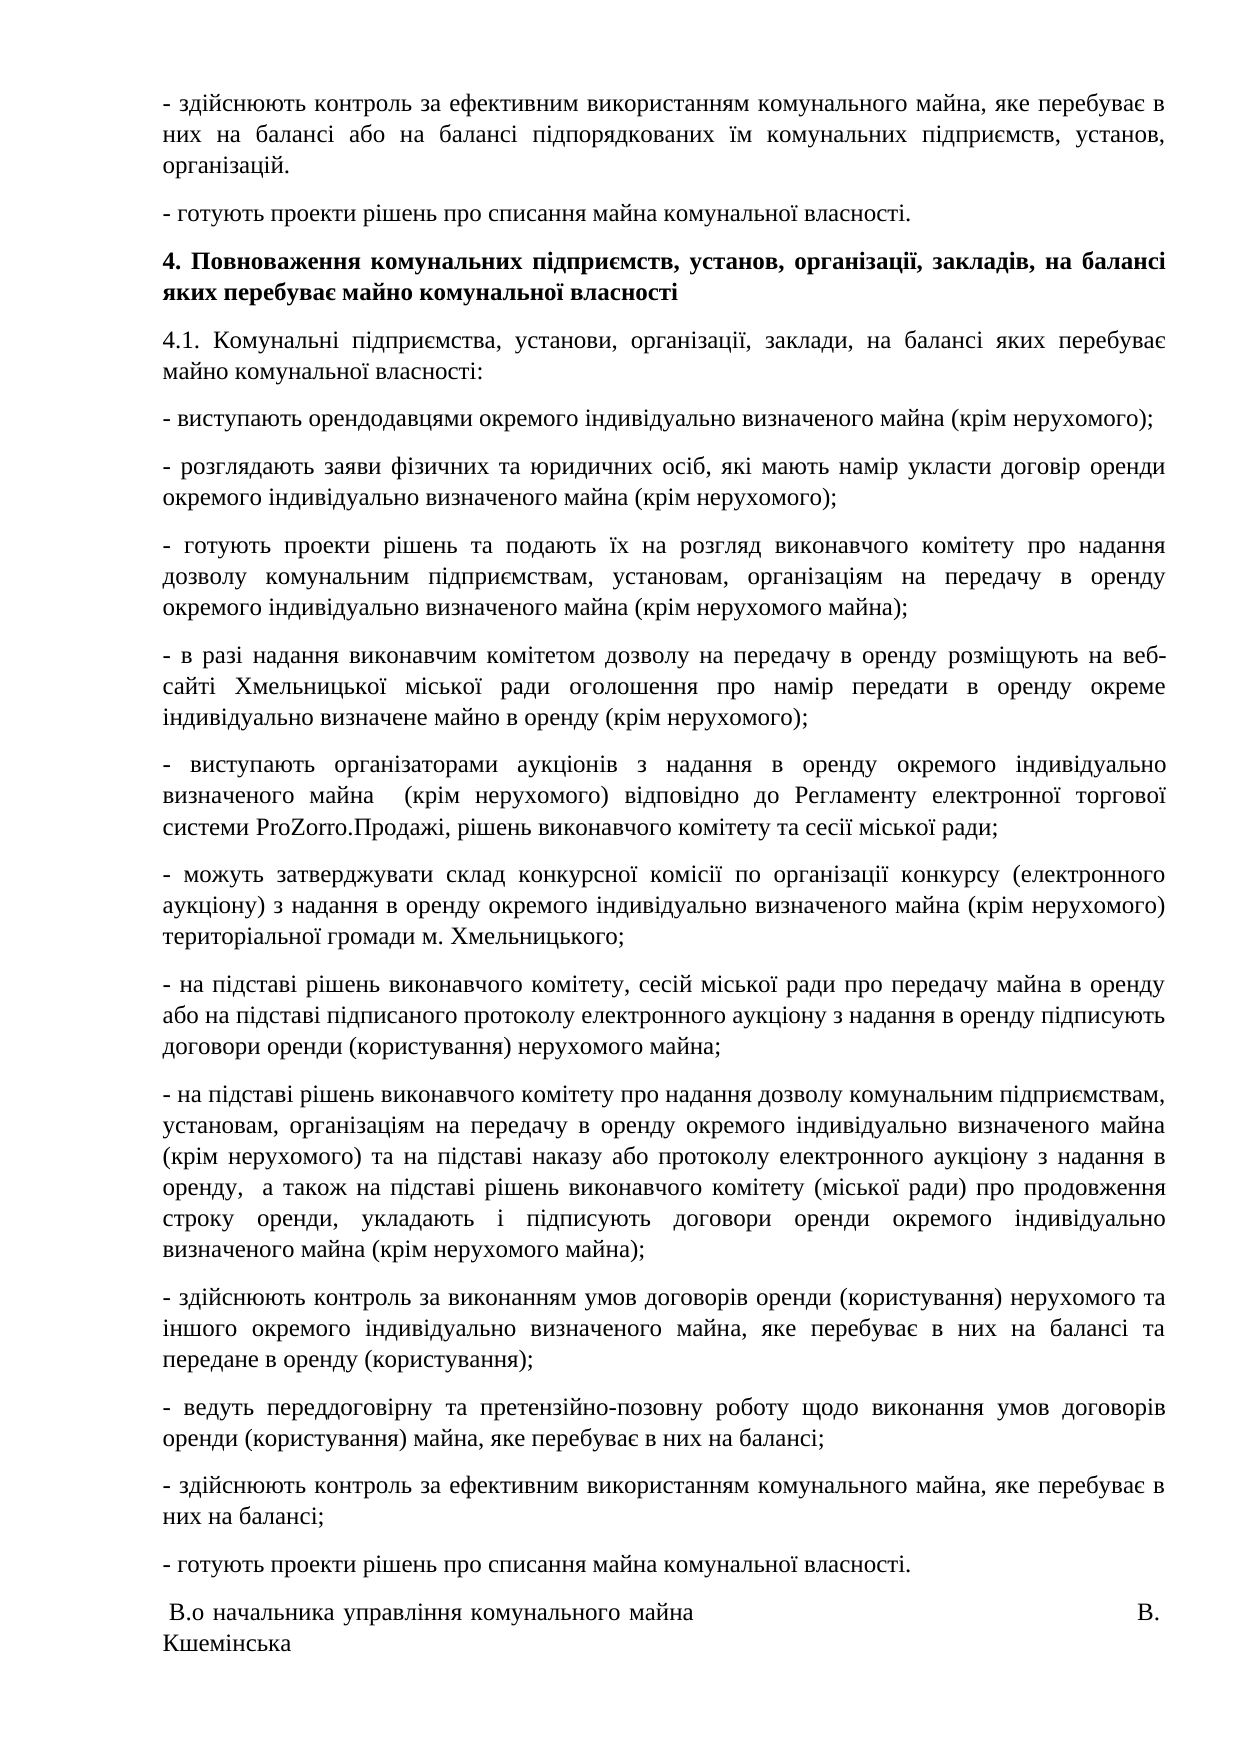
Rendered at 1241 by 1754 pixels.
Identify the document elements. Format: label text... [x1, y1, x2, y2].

text - на підставі рішень виконавчого комітету про надання дозволу комунальним підприємствам, установам, організаціям на передачу в оренду окремого індивідуально визначеного майна (крім нерухомого) та на підставі наказу або протоколу електронного аукціону з надання в оренду, а також на підставі рішень виконавчого комітету (міської ради) про продовження строку оренди, укладають і підписують договори оренди окремого індивідуально визначеного майна (крім нерухомого майна); [162, 1079, 1167, 1263]
text - на підставі рішень виконавчого комітету, сесій міської ради про передачу майна в оренду або на підставі підписаного протоколу електронного аукціону з надання в оренду підписують договори оренди (користування) нерухомого майна; [162, 969, 1167, 1060]
text - готують проекти рішень про списання майна комунальної власності. [162, 1549, 1167, 1578]
text - виступають організаторами аукціонів з надання в оренду окремого індивідуально визначеного майна (крім нерухомого) відповідно до Регламенту електронної торгової системи ProZorro.Продажі, рішень виконавчого комітету та сесії міської ради; [162, 749, 1167, 840]
text - можуть затверджувати склад конкурсної комісії по організації конкурсу (електронного аукціону) з надання в оренду окремого індивідуально визначеного майна (крім нерухомого) територіальної громади м. Хмельницького; [162, 859, 1167, 950]
text - розглядають заяви фізичних та юридичних осіб, які мають намір укласти договір оренди окремого індивідуально визначеного майна (крім нерухомого); [162, 451, 1167, 511]
text - здійснюють контроль за ефективним використанням комунального майна, яке перебуває в них на балансі; [162, 1470, 1167, 1530]
text - готують проекти рішень про списання майна комунальної власності. [162, 198, 1167, 227]
text - в разі надання виконавчим комітетом дозволу на передачу в оренду розміщують на веб-сайті Хмельницької міської ради оголошення про намір передати в оренду окреме індивідуально визначене майно в оренду (крім нерухомого); [162, 640, 1167, 731]
text - виступають орендодавцями окремого індивідуально визначеного майна (крім нерухомого); [162, 403, 1167, 432]
text - здійснюють контроль за ефективним використанням комунального майна, яке перебуває в них на балансі або на балансі підпорядкованих їм комунальних підприємств, установ, організацій. [162, 88, 1167, 179]
text 4. Повноваження комунальних підприємств, установ, організації, закладів, на балансі яких перебуває майно комунальної власності [162, 246, 1167, 306]
text 4.1. Комунальні підприємства, установи, організації, заклади, на балансі яких перебуває майно комунальної власності: [162, 325, 1167, 384]
text - здійснюють контроль за виконанням умов договорів оренди (користування) нерухомого та іншого окремого індивідуально визначеного майна, яке перебуває в них на балансі та передане в оренду (користування); [162, 1282, 1167, 1373]
text - ведуть переддоговірну та претензійно-позовну роботу щодо виконання умов договорів оренди (користування) майна, яке перебуває в них на балансі; [162, 1392, 1167, 1451]
text - готують проекти рішень та подають їх на розгляд виконавчого комітету про надання дозволу комунальним підприємствам, установам, організаціям на передачу в оренду окремого індивідуально визначеного майна (крім нерухомого майна); [162, 530, 1167, 621]
text В.о начальника управління комунального майна В. Кшемінська [162, 1597, 1167, 1657]
